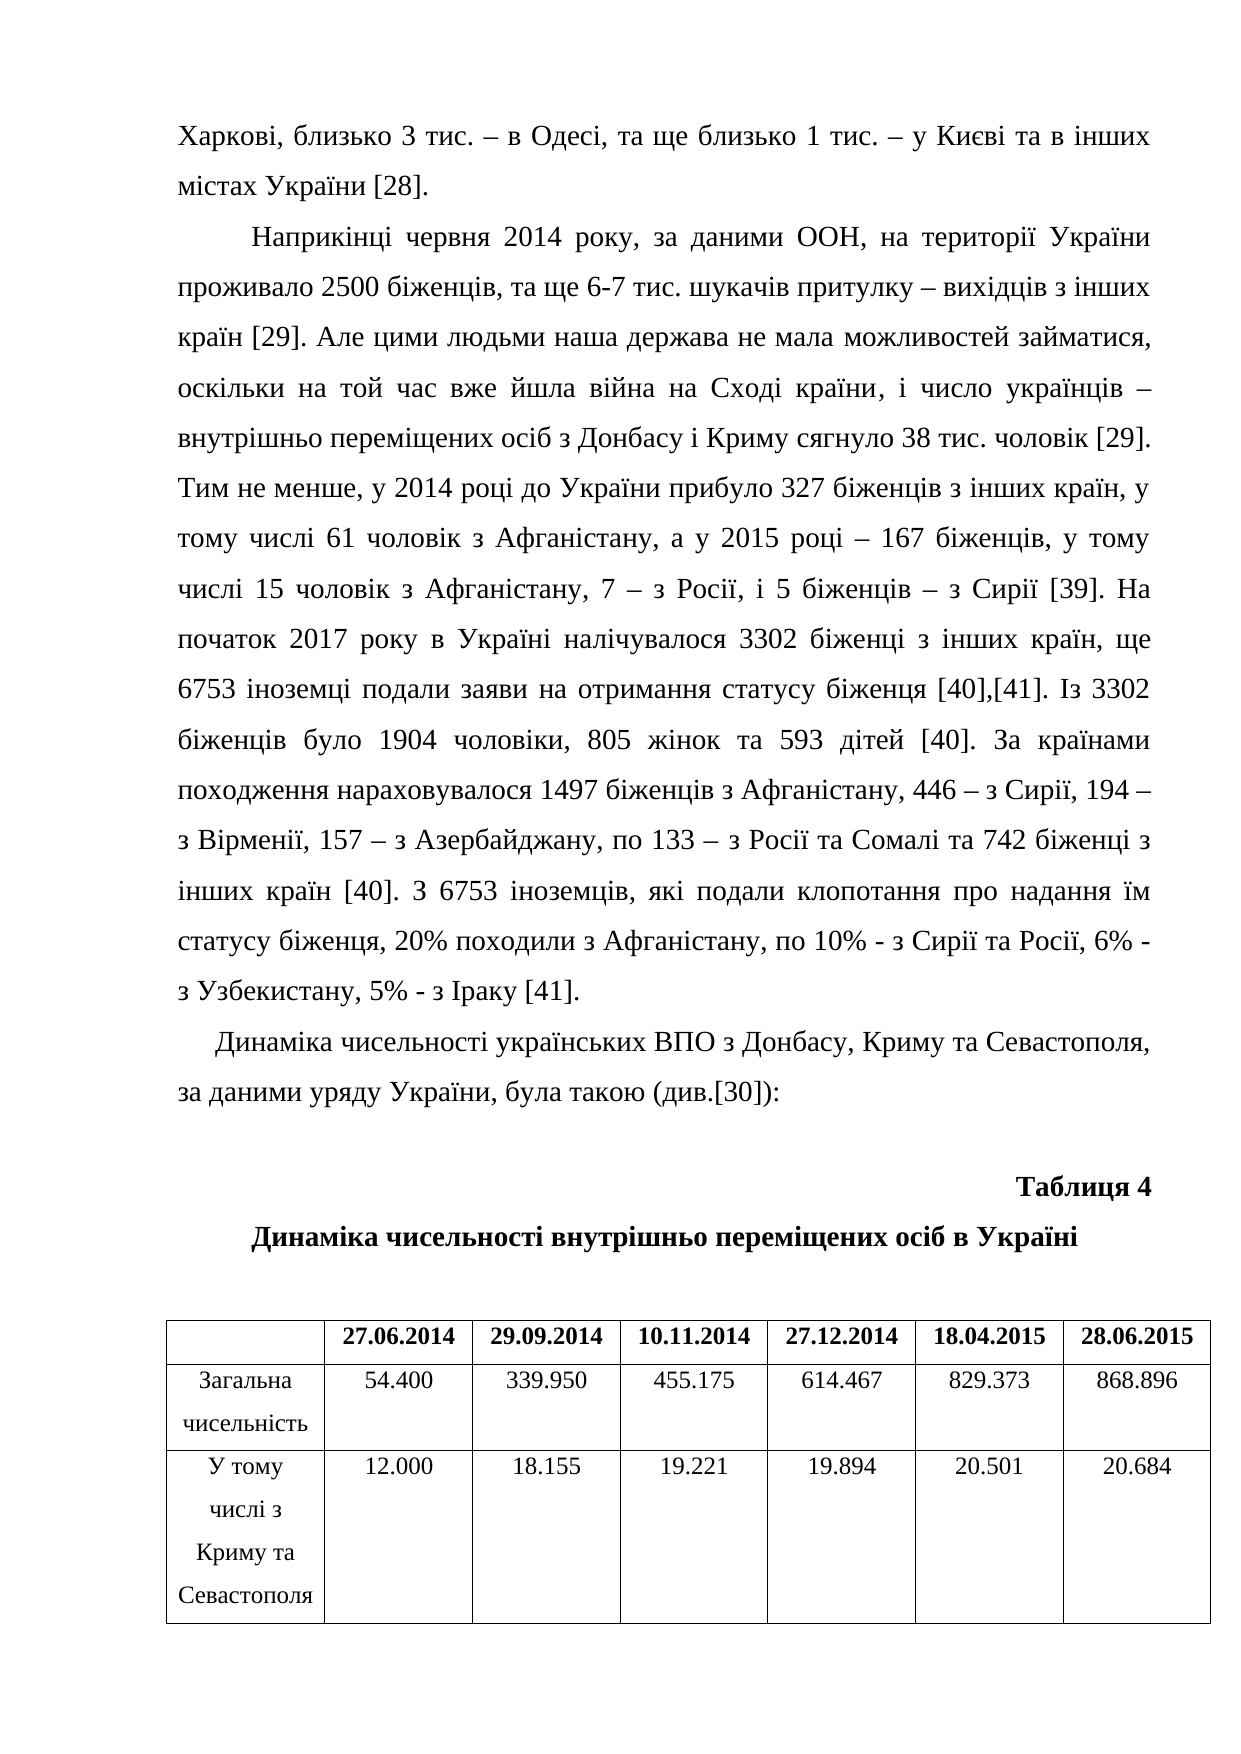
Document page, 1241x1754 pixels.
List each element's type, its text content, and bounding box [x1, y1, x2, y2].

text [177, 118, 1152, 202]
table_cell 19.894 [768, 1451, 915, 1622]
table_header 10.11.2014 [621, 1321, 767, 1364]
table_cell 868.896 [1064, 1365, 1210, 1450]
table_header [167, 1321, 324, 1364]
table_cell 12.000 [325, 1451, 472, 1622]
table_header 29.09.2014 [473, 1321, 620, 1364]
table_cell 829.373 [916, 1365, 1063, 1450]
table_cell 339.950 [473, 1365, 620, 1450]
text Динаміка чисельності українських ВПО з Донбасу, Криму та Севастополя, за даними уряду України, була такою (див.[30]): [177, 1024, 1152, 1108]
table_cell 19.221 [621, 1451, 767, 1622]
table_cell 18.155 [473, 1451, 620, 1622]
table_header 27.06.2014 [325, 1321, 472, 1364]
table_cell 54.400 [325, 1365, 472, 1450]
table_header 28.06.2015 [1064, 1321, 1210, 1364]
table_cell Загальна чисельність [167, 1365, 324, 1450]
table_cell У тому числі з Криму та Севастополя [167, 1451, 324, 1622]
table_header 18.04.2015 [916, 1321, 1063, 1364]
table_cell 20.501 [916, 1451, 1063, 1622]
text Динаміка чисельності внутрішньо переміщених осіб в Україні [177, 1219, 1152, 1253]
table_cell 614.467 [768, 1365, 915, 1450]
table_header 27.12.2014 [768, 1321, 915, 1364]
table_cell 455.175 [621, 1365, 767, 1450]
text Наприкінці червня 2014 року, за даними ООН, на території України проживало 2500 біженців, та ще 6-7 тис. шукачів притулку – вихідців з інших країн [29]. Але цими людьми наша держава не мала можливостей займатися, оскільки на той час вже йшла війна на Сході країни, і число українців – внутрішньо переміщених осіб з Донбасу і Криму сягнуло 38 тис. чоловік [29]. Тим не менше, у 2014 році до України прибуло 327 біженців з інших країн, у тому числі 61 чоловік з Афганістану, а у 2015 році – 167 біженців, у тому числі 15 чоловік з Афганістану, 7 – з Росії, і 5 біженців – з Сирії [39]. На початок 2017 року в Україні налічувалося 3302 біженці з інших країн, ще 6753 іноземці подали заяви на отримання статусу біженця [40],[41]. Із 3302 біженців було 1904 чоловіки, 805 жінок та 593 дітей [40]. За країнами походження нараховувалося 1497 біженців з Афганістану, 446 – з Сирії, 194 – з Вірменії, 157 – з Азербайджану, по 133 – з Росії та Сомалі та 742 біженці з інших країн [40]. З 6753 іноземців, які подали клопотання про надання їм статусу біженця, 20% походили з Афганістану, по 10% - з Сирії та Росії, 6% - з Узбекистану, 5% - з Іраку [41]. [177, 219, 1152, 1007]
text Таблиця 4 [177, 1124, 1152, 1203]
table_cell 20.684 [1064, 1451, 1210, 1622]
